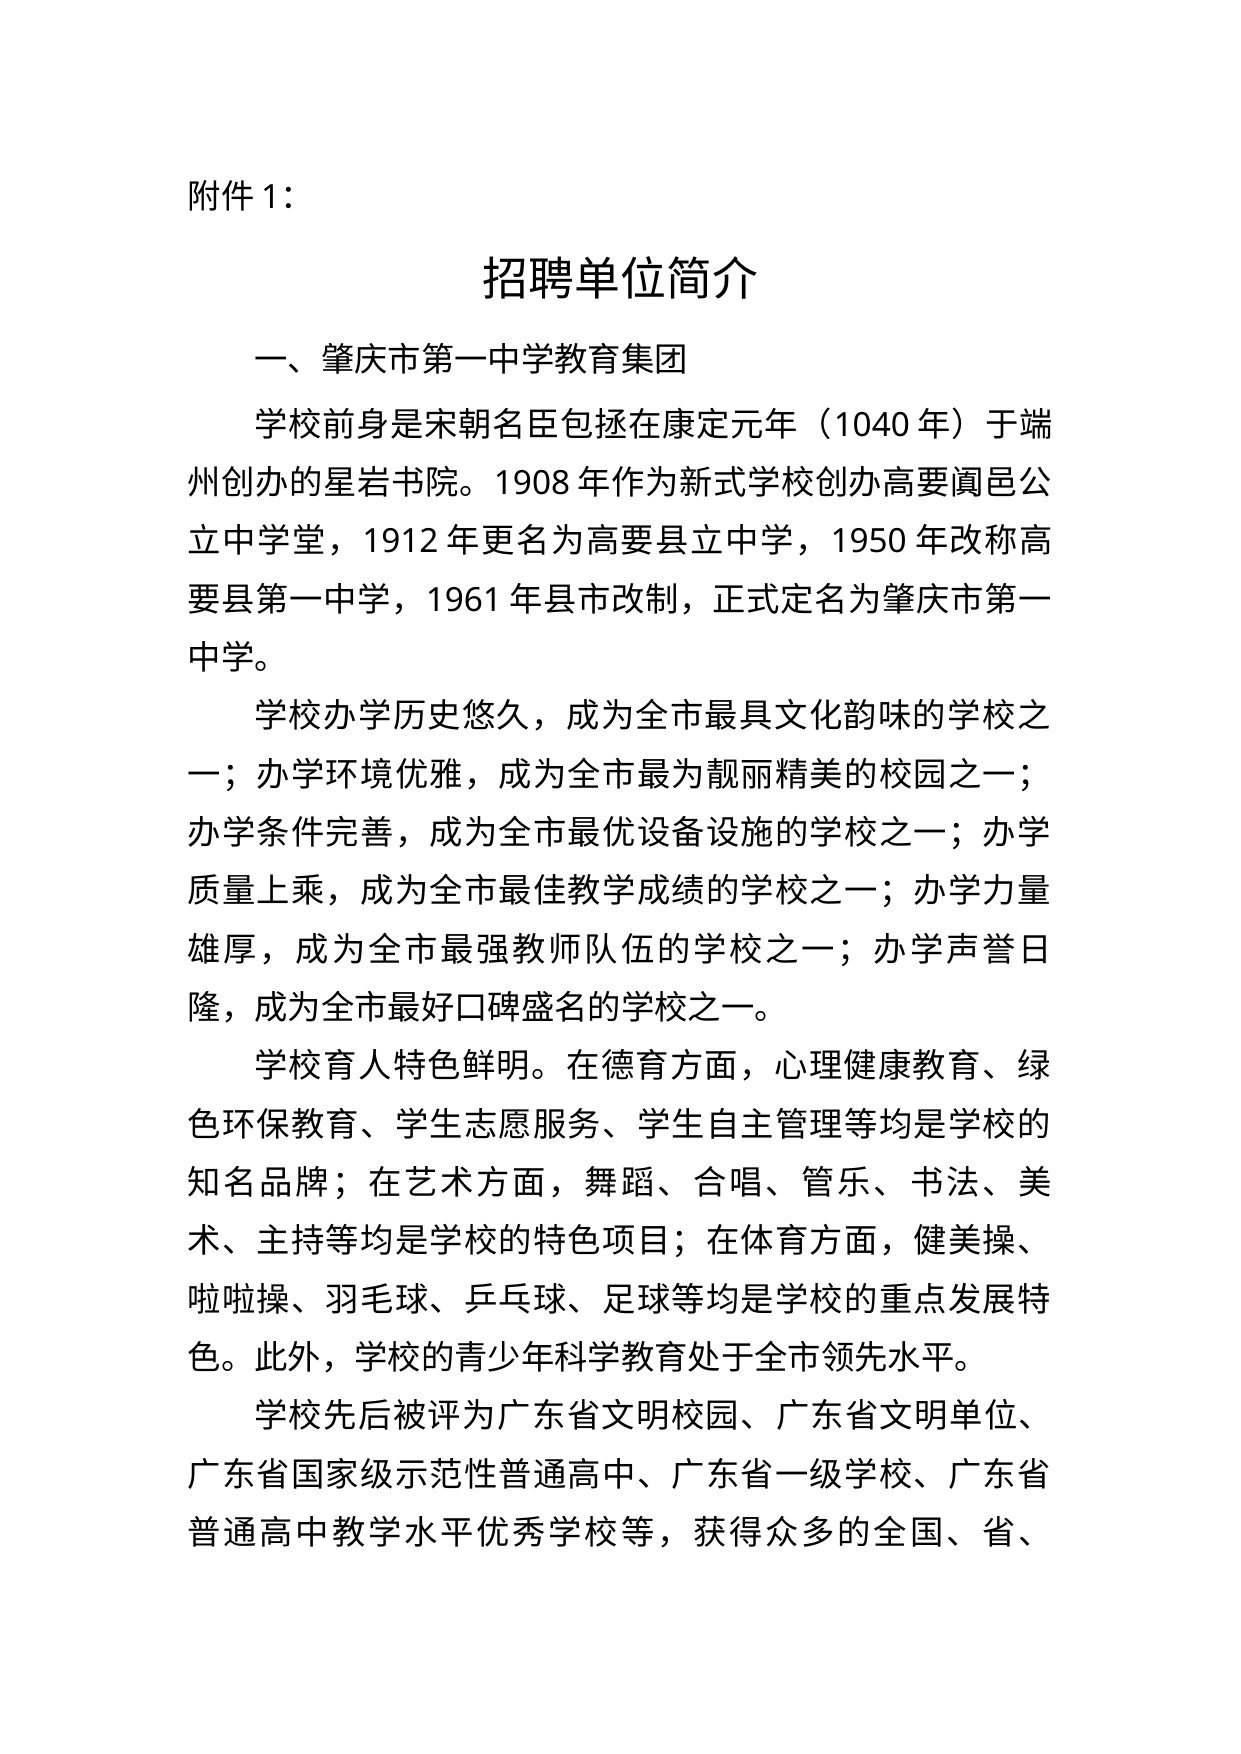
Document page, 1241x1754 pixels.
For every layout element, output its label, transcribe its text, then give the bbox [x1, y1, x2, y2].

text 招聘单位简介 [187, 227, 1053, 324]
text 附件1： [187, 162, 1053, 227]
text 一、肇庆市第一中学教育集团 [187, 324, 1053, 389]
text 学校办学历史悠久，成为全市最具文化韵味的学校之一；办学环境优雅，成为全市最为靓丽精美的校园之一；办学条件完善，成为全市最优设备设施的学校之一；办学质量上乘，成为全市最佳教学成绩的学校之一；办学力量雄厚，成为全市最强教师队伍的学校之一；办学声誉日隆，成为全市最好口碑盛名的学校之一。 [187, 681, 1053, 1031]
text 学校前身是宋朝名臣包拯在康定元年（1040年）于端州创办的星岩书院。1908年作为新式学校创办高要阗邑公立中学堂，1912年更名为高要县立中学，1950年改称高要县第一中学，1961年县市改制，正式定名为肇庆市第一中学。 [187, 389, 1053, 681]
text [187, 1381, 1053, 1556]
text 学校育人特色鲜明。在德育方面，心理健康教育、绿色环保教育、学生志愿服务、学生自主管理等均是学校的知名品牌；在艺术方面，舞蹈、合唱、管乐、书法、美术、主持等均是学校的特色项目；在体育方面，健美操、啦啦操、羽毛球、乒乓球、足球等均是学校的重点发展特色。此外，学校的青少年科学教育处于全市领先水平。 [187, 1031, 1053, 1381]
